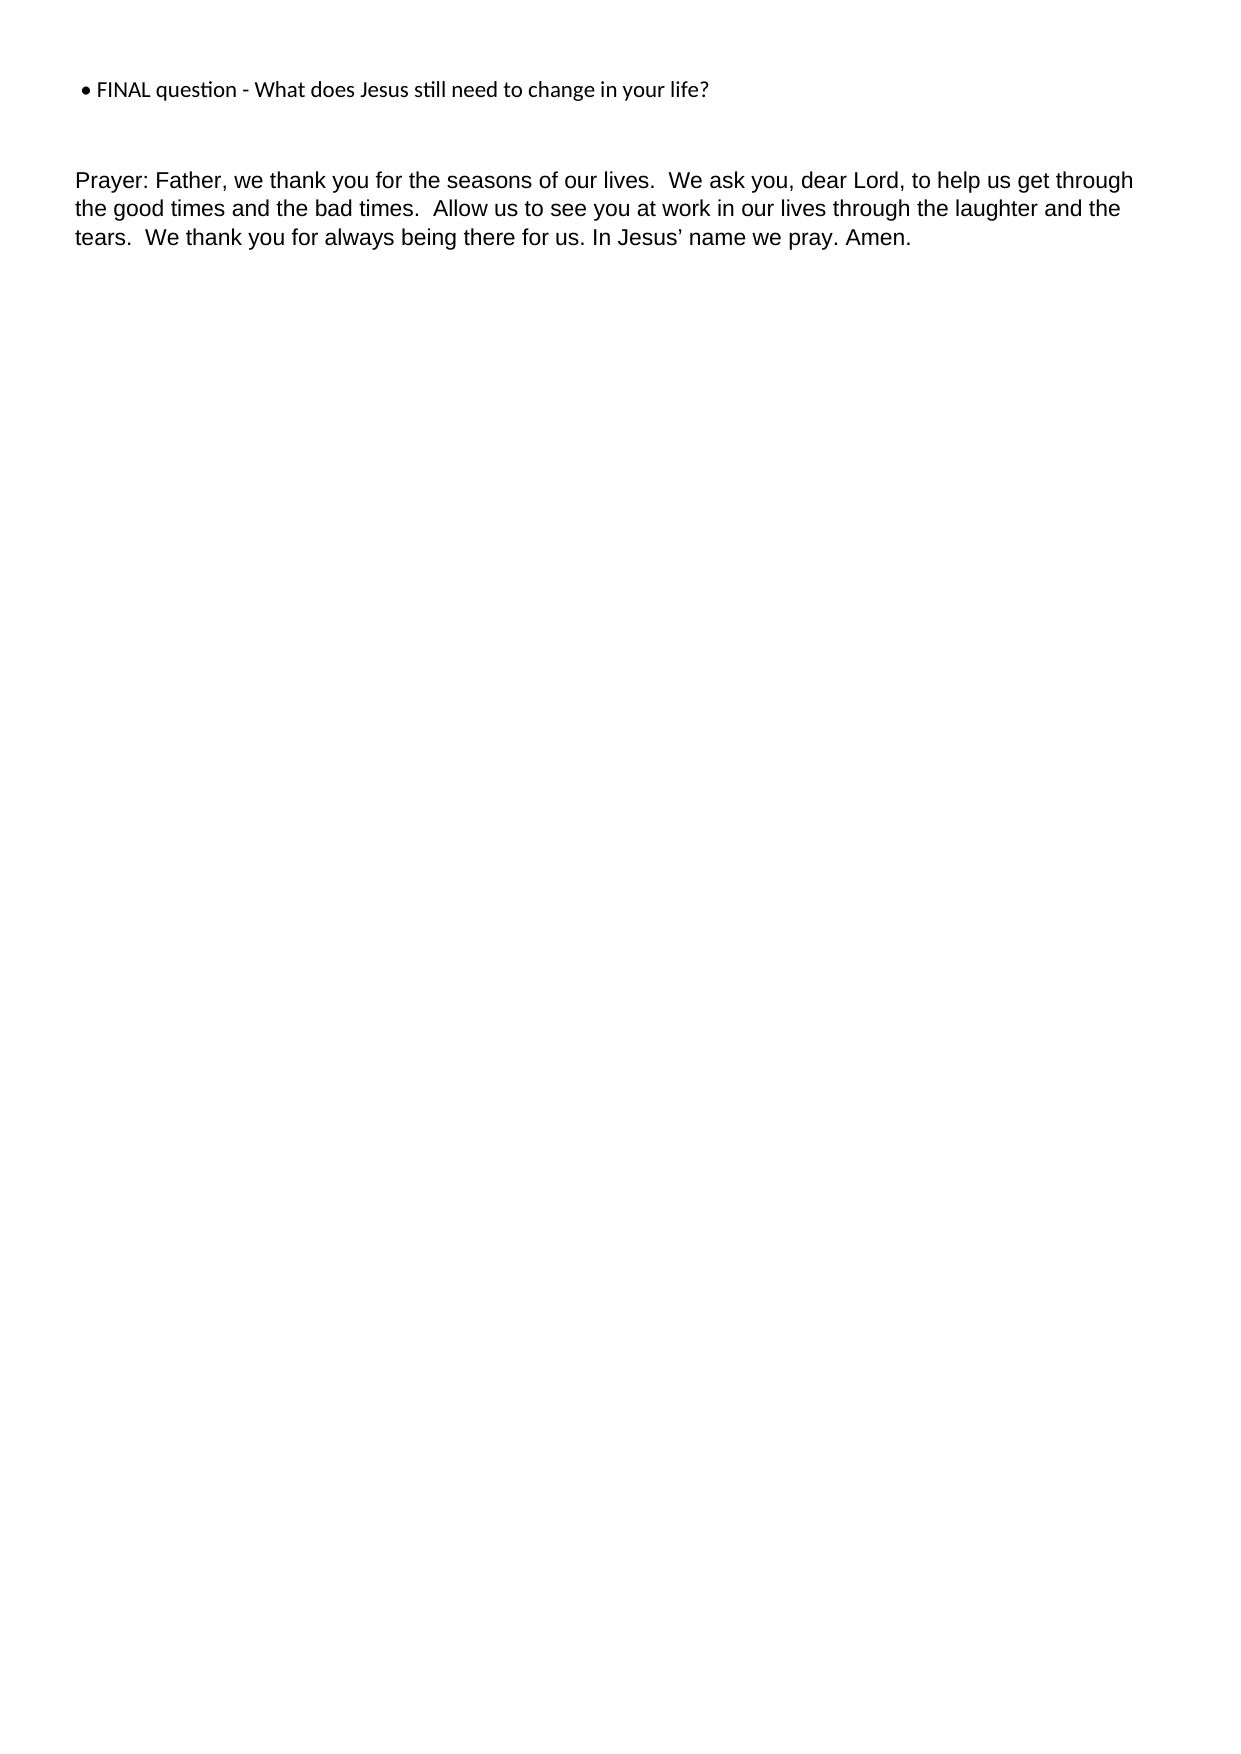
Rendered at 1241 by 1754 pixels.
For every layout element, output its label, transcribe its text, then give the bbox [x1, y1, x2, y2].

text • FINAL question - What does Jesus still need to change in your life? [75, 75, 1165, 103]
text Prayer: Father, we thank you for the seasons of our lives. We ask you, dear Lord, to help us get through the good times and the bad times. Allow us to see you at work in our lives through the laughter and the tears. We thank you for always being there for us. In Jesus’ name we pray. Amen. [75, 167, 1165, 250]
